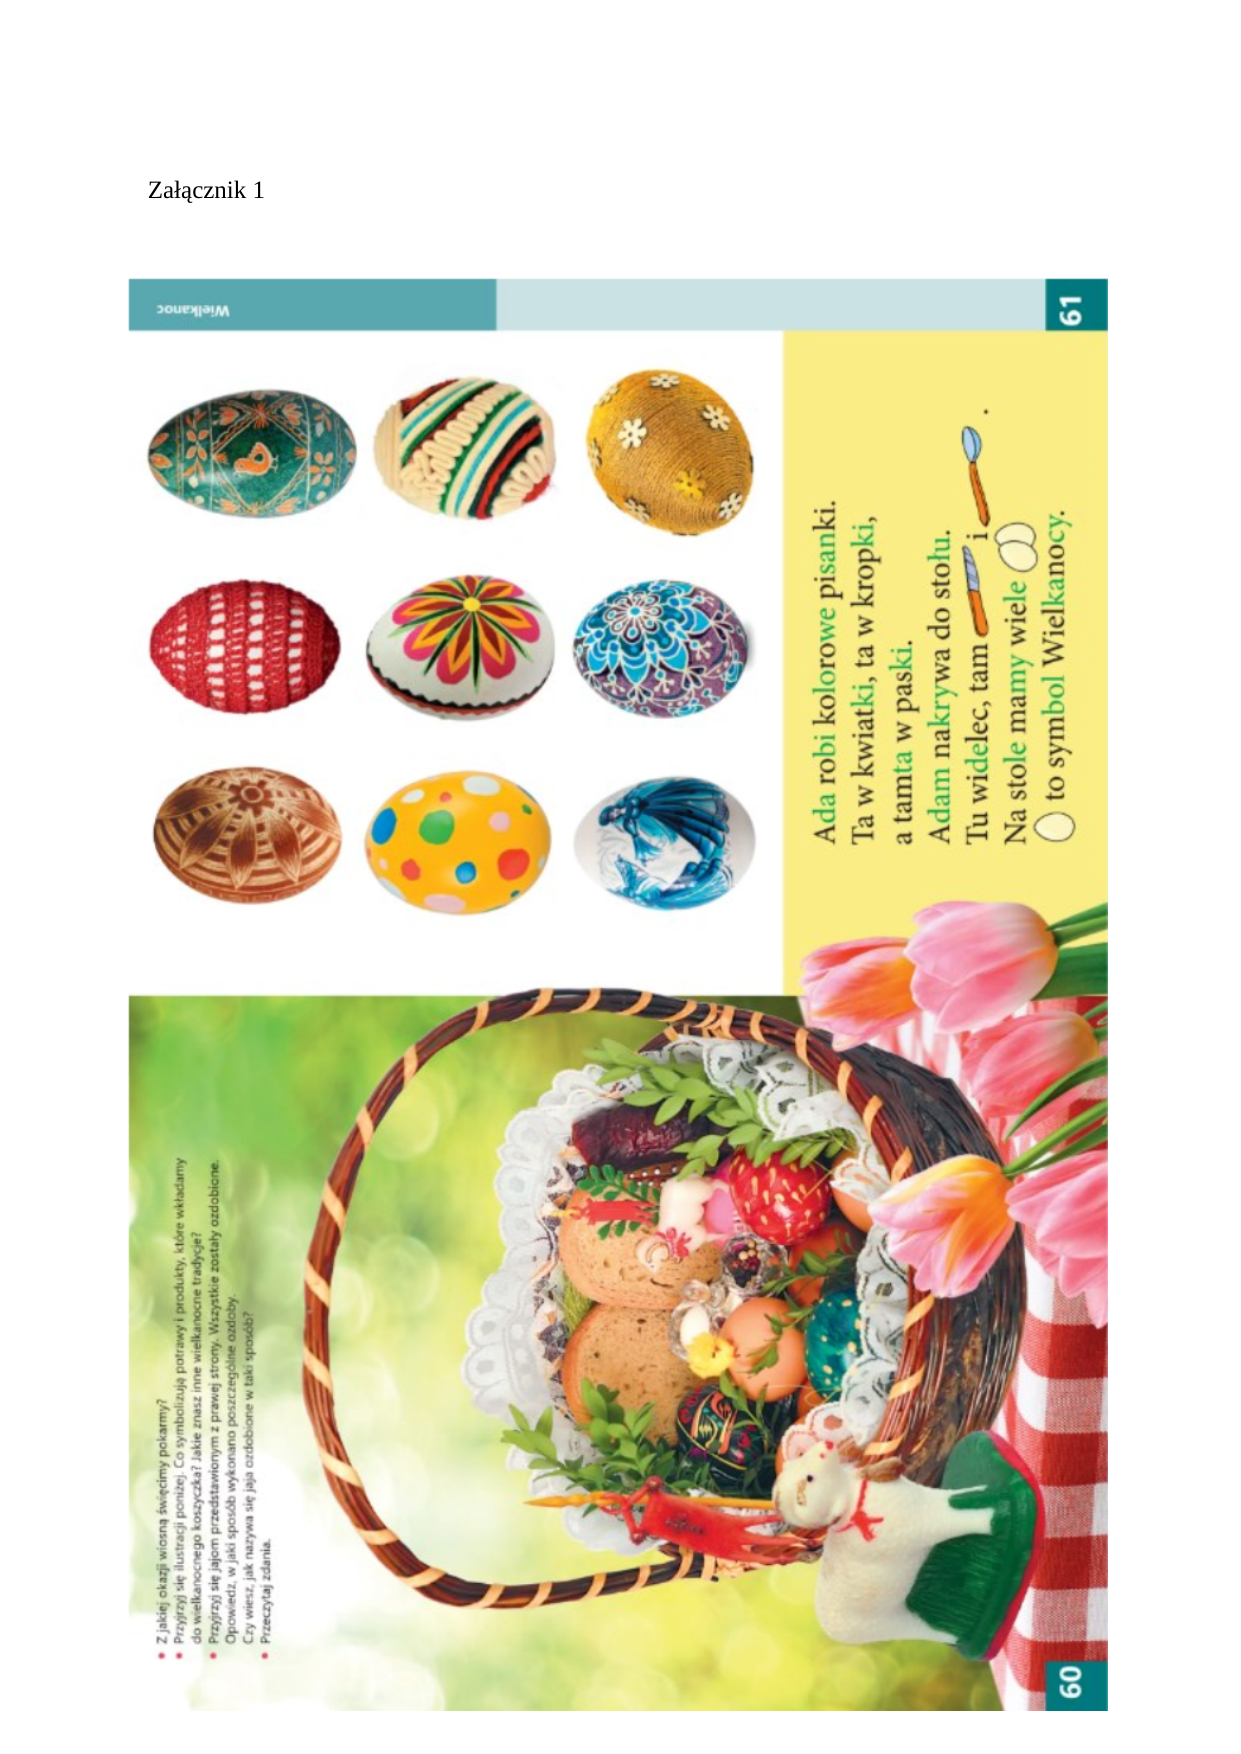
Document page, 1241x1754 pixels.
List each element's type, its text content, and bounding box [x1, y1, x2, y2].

text Załącznik 1 [148, 176, 1093, 204]
picture [130, 280, 1108, 1711]
